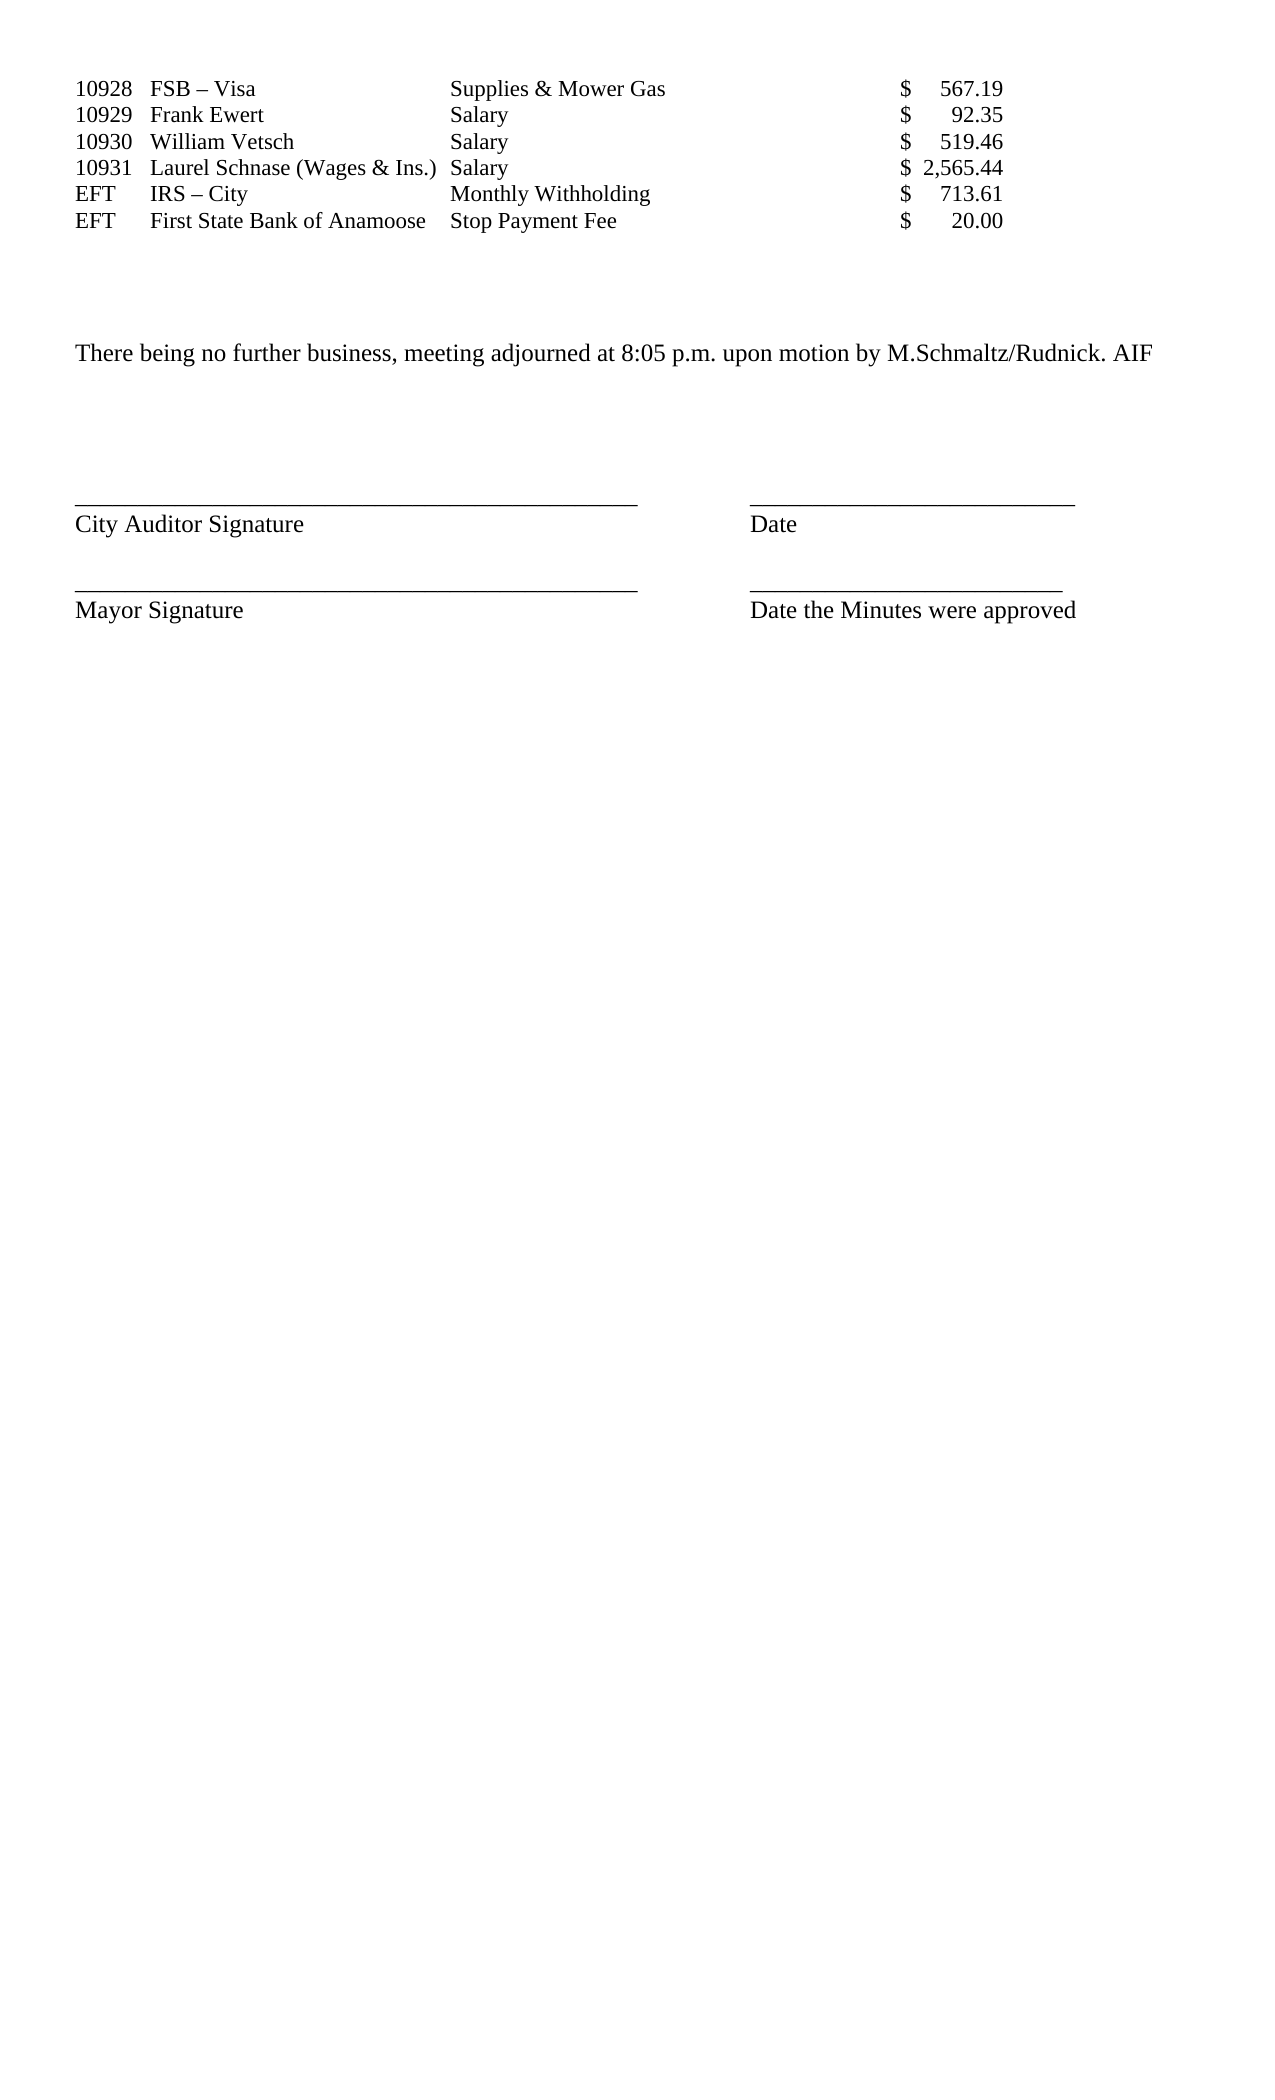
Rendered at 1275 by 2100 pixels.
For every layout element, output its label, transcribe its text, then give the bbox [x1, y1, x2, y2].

text 10929 Frank Ewert Salary $ 92.35 [75, 101, 1200, 128]
text City Auditor Signature Date [75, 509, 1200, 537]
text There being no further business, meeting adjourned at 8:05 p.m. upon motion by M.Schmaltz/Rudnick. AIF [75, 338, 1200, 367]
text EFT IRS – City Monthly Withholding $ 713.61 [75, 180, 1200, 207]
text 10930 William Vetsch Salary $ 519.46 [75, 128, 1200, 154]
text _____________________________________________ __________________________ [75, 480, 1200, 509]
text Mayor Signature Date the Minutes were approved [75, 595, 1200, 624]
text _____________________________________________ _________________________ [75, 566, 1200, 595]
text 10931 Laurel Schnase (Wages & Ins.) Salary $ 2,565.44 [75, 154, 1200, 180]
text EFT First State Bank of Anamoose Stop Payment Fee $ 20.00 [75, 207, 1200, 233]
text 10928 FSB – Visa Supplies & Mower Gas $ 567.19 [75, 75, 1200, 101]
